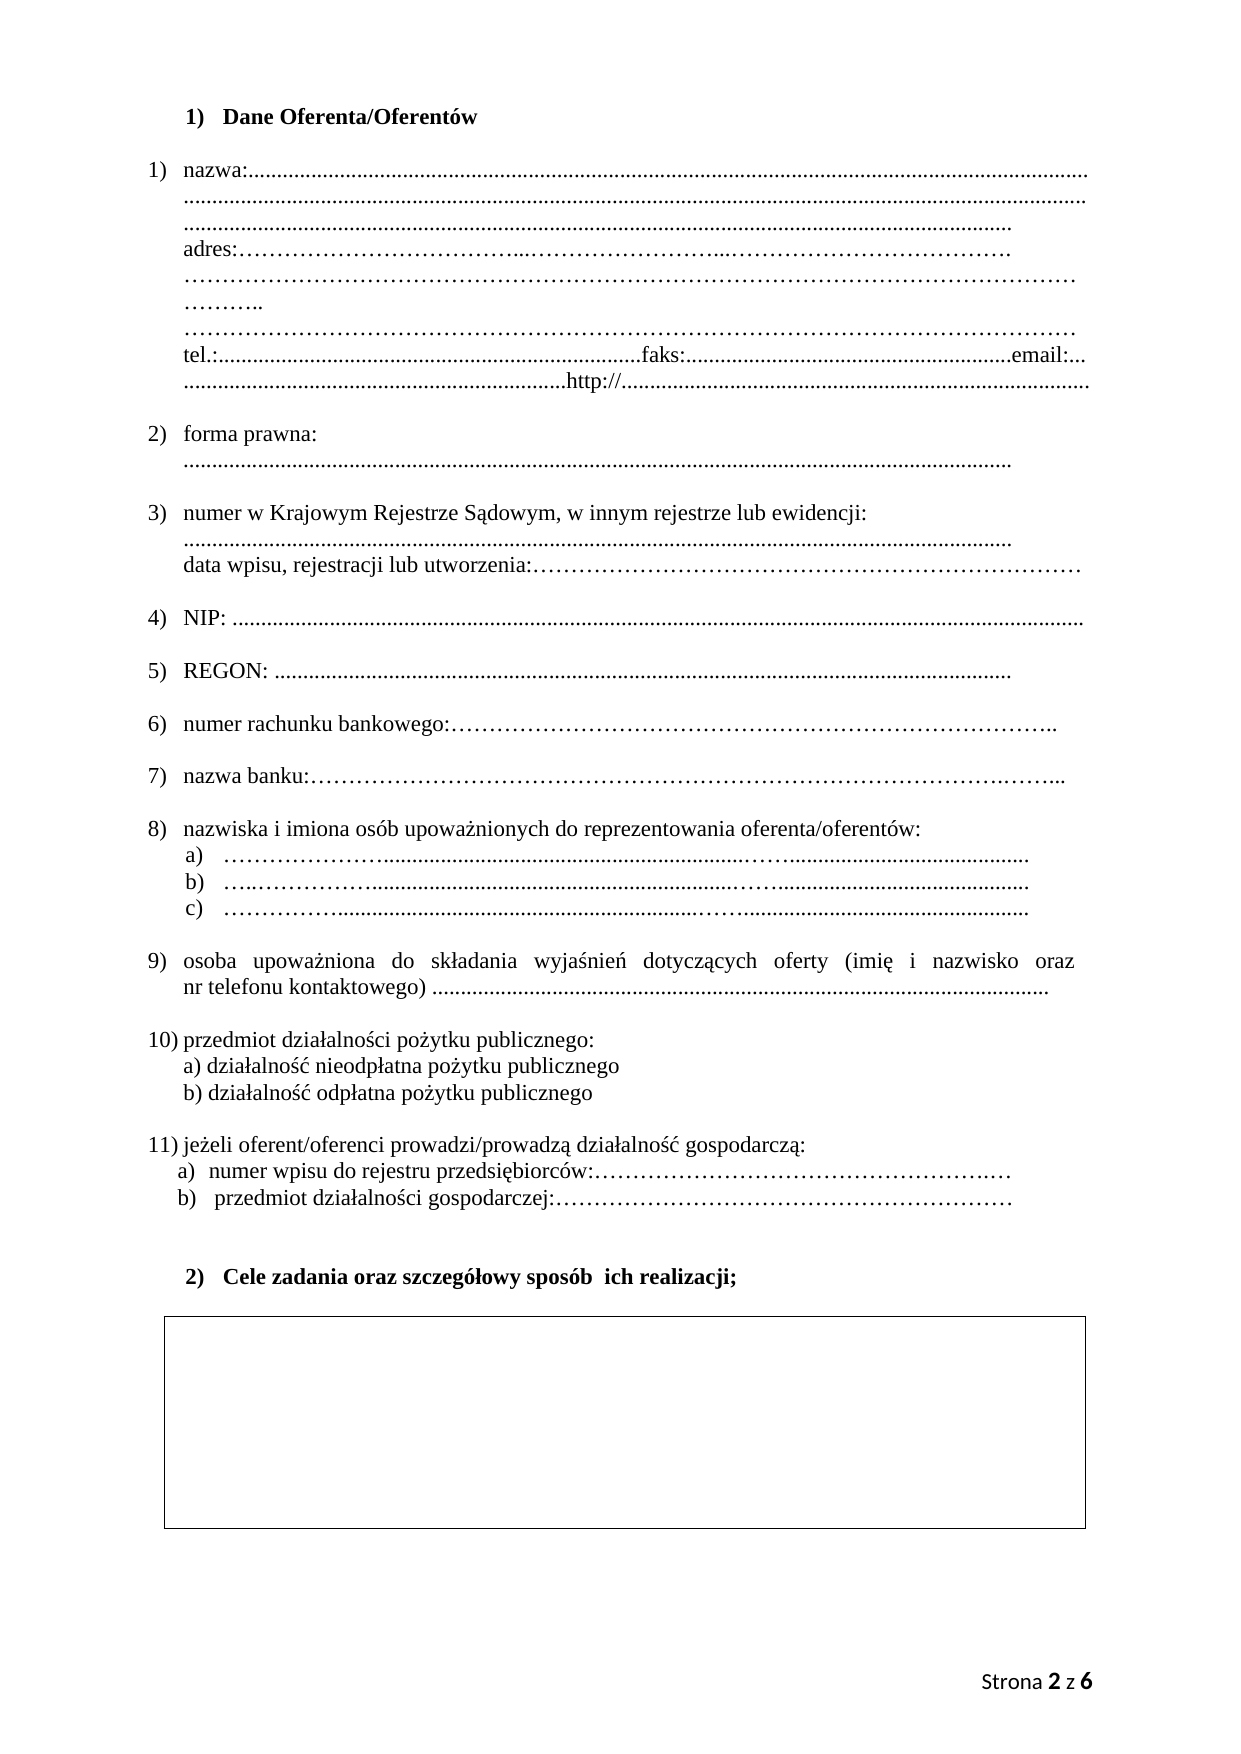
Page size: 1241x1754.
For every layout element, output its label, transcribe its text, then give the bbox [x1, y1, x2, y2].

text data wpisu, rejestracji lub utworzenia:……………………………………………………………… [183, 551, 1093, 578]
text b) działalność odpłatna pożytku publicznego [148, 1078, 1093, 1105]
list …..……………...............................................................……............................................ [185, 868, 1093, 894]
table_header [165, 1317, 1085, 1528]
list Cele zadania oraz szczegółowy sposób ich realizacji; [185, 1263, 1093, 1289]
text tel.:..........................................................................faks:.........................................................email:......................................................................http://.................................................................................. [183, 341, 1093, 393]
list numer w Krajowym Rejestrze Sądowym, w innym rejestrze lub ewidencji: [148, 499, 1093, 525]
list REGON: ................................................................................................................................. [148, 657, 1093, 683]
list przedmiot działalności gospodarczej:…………………………………………………… [177, 1184, 1093, 1210]
list forma prawna: [148, 420, 1093, 446]
list osoba upoważniona do składania wyjaśnień dotyczących oferty (imię i nazwisko oraz nr telefonu kontaktowego) ............................................................................................................ [148, 947, 1093, 999]
list nazwa banku:……………………………………………………………………………….……... [148, 762, 1093, 789]
list NIP: ..................................................................................................................................................... [148, 604, 1093, 631]
list nazwa:.................................................................................................................................................................................................................................................................................................................................................................................................................................................................. [148, 156, 1093, 235]
list nazwiska i imiona osób upoważnionych do reprezentowania oferenta/oferentów: [148, 815, 1093, 841]
list przedmiot działalności pożytku publicznego: [148, 1026, 1093, 1052]
text ................................................................................................................................................. [177, 446, 1093, 472]
list numer rachunku bankowego:…………………………………………………………………….. [148, 709, 1093, 736]
text ................................................................................................................................................. [183, 525, 1093, 551]
list jeżeli oferent/oferenci prowadzi/prowadzą działalność gospodarczą: [148, 1131, 1093, 1158]
text ……………………………………………………………………………………………………… [183, 314, 1093, 341]
list …………………...............................................................…….......................................... [185, 841, 1093, 868]
list numer wpisu do rejestru przedsiębiorców:…………………………………………….… [177, 1158, 1093, 1184]
text a) działalność nieodpłatna pożytku publicznego [183, 1052, 1093, 1078]
list Dane Oferenta/Oferentów [185, 103, 1093, 130]
list ……………...............................................................…….................................................. [185, 894, 1093, 920]
text adres:………………………………...……………………...……………………………….……………………………………………………………………………………………………………….. [183, 235, 1093, 314]
